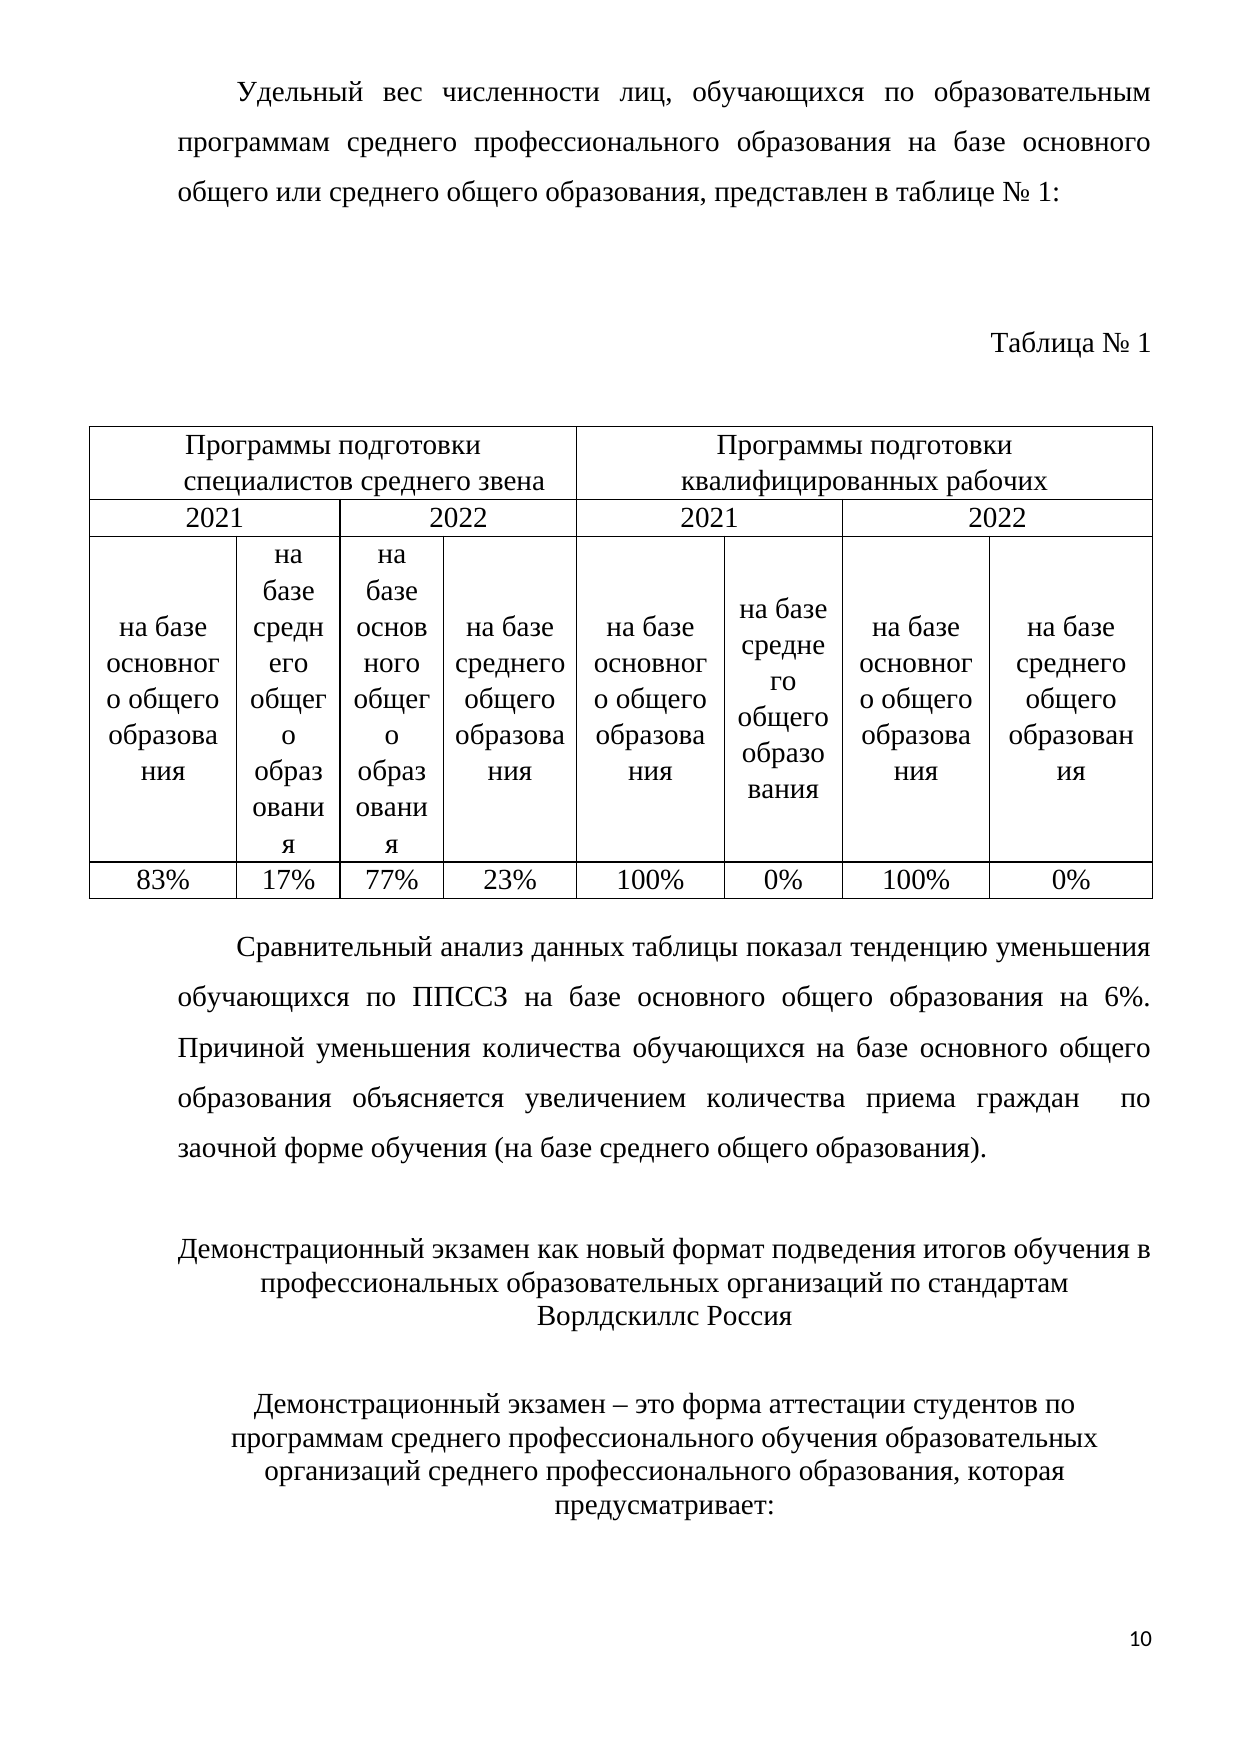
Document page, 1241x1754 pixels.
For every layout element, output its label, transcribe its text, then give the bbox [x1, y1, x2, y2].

text Сравнительный анализ данных таблицы показал тенденцию уменьшения обучающихся по ППССЗ на базе основного общего образования на 6%. Причиной уменьшения количества обучающихся на базе основного общего образования объясняется увеличением количества приема граждан по заочной форме обучения (на базе среднего общего образования). [177, 929, 1152, 1164]
table_cell на базе среднего общего образования [237, 537, 339, 861]
table_cell 17% [237, 863, 339, 898]
table_cell 77% [341, 863, 443, 898]
table_cell 2021 [577, 500, 842, 536]
table_cell 23% [444, 863, 576, 898]
table_cell на базе основного общего образования [341, 537, 443, 861]
table_cell 2022 [843, 500, 1152, 536]
table_cell 100% [577, 863, 724, 898]
text Демонстрационный экзамен – это форма аттестации студентов по программам среднего профессионального обучения образовательных организаций среднего профессионального образования, которая предусматривает: [177, 1386, 1152, 1520]
table_cell на базе среднего общего образования [725, 537, 842, 861]
table_cell 0% [990, 863, 1152, 898]
text Таблица № 1 [177, 325, 1152, 359]
text Удельный вес численности лиц, обучающихся по образовательным программам среднего профессионального образования на базе основного общего или среднего общего образования, представлен в таблице № 1: [177, 74, 1152, 208]
text Демонстрационный экзамен как новый формат подведения итогов обучения в профессиональных образовательных организаций по стандартам [177, 1231, 1152, 1298]
text Ворлдскиллс Россия [177, 1298, 1152, 1332]
table_cell 0% [725, 863, 842, 898]
table_cell на базе основного общего образования [577, 537, 724, 861]
table_cell на базе среднего общего образования [444, 537, 576, 861]
table_cell 100% [843, 863, 989, 898]
table_cell на базе основного общего образования [843, 537, 989, 861]
table_header Программы подготовки специалистов среднего звена [90, 427, 576, 499]
table_cell на базе основного общего образования [90, 537, 236, 861]
table_cell 83% [90, 863, 236, 898]
table_cell на базе среднего общего образования [990, 537, 1152, 861]
table_cell 2022 [341, 500, 576, 536]
table_header Программы подготовки квалифицированных рабочих [577, 427, 1152, 499]
table_cell 2021 [90, 500, 339, 536]
